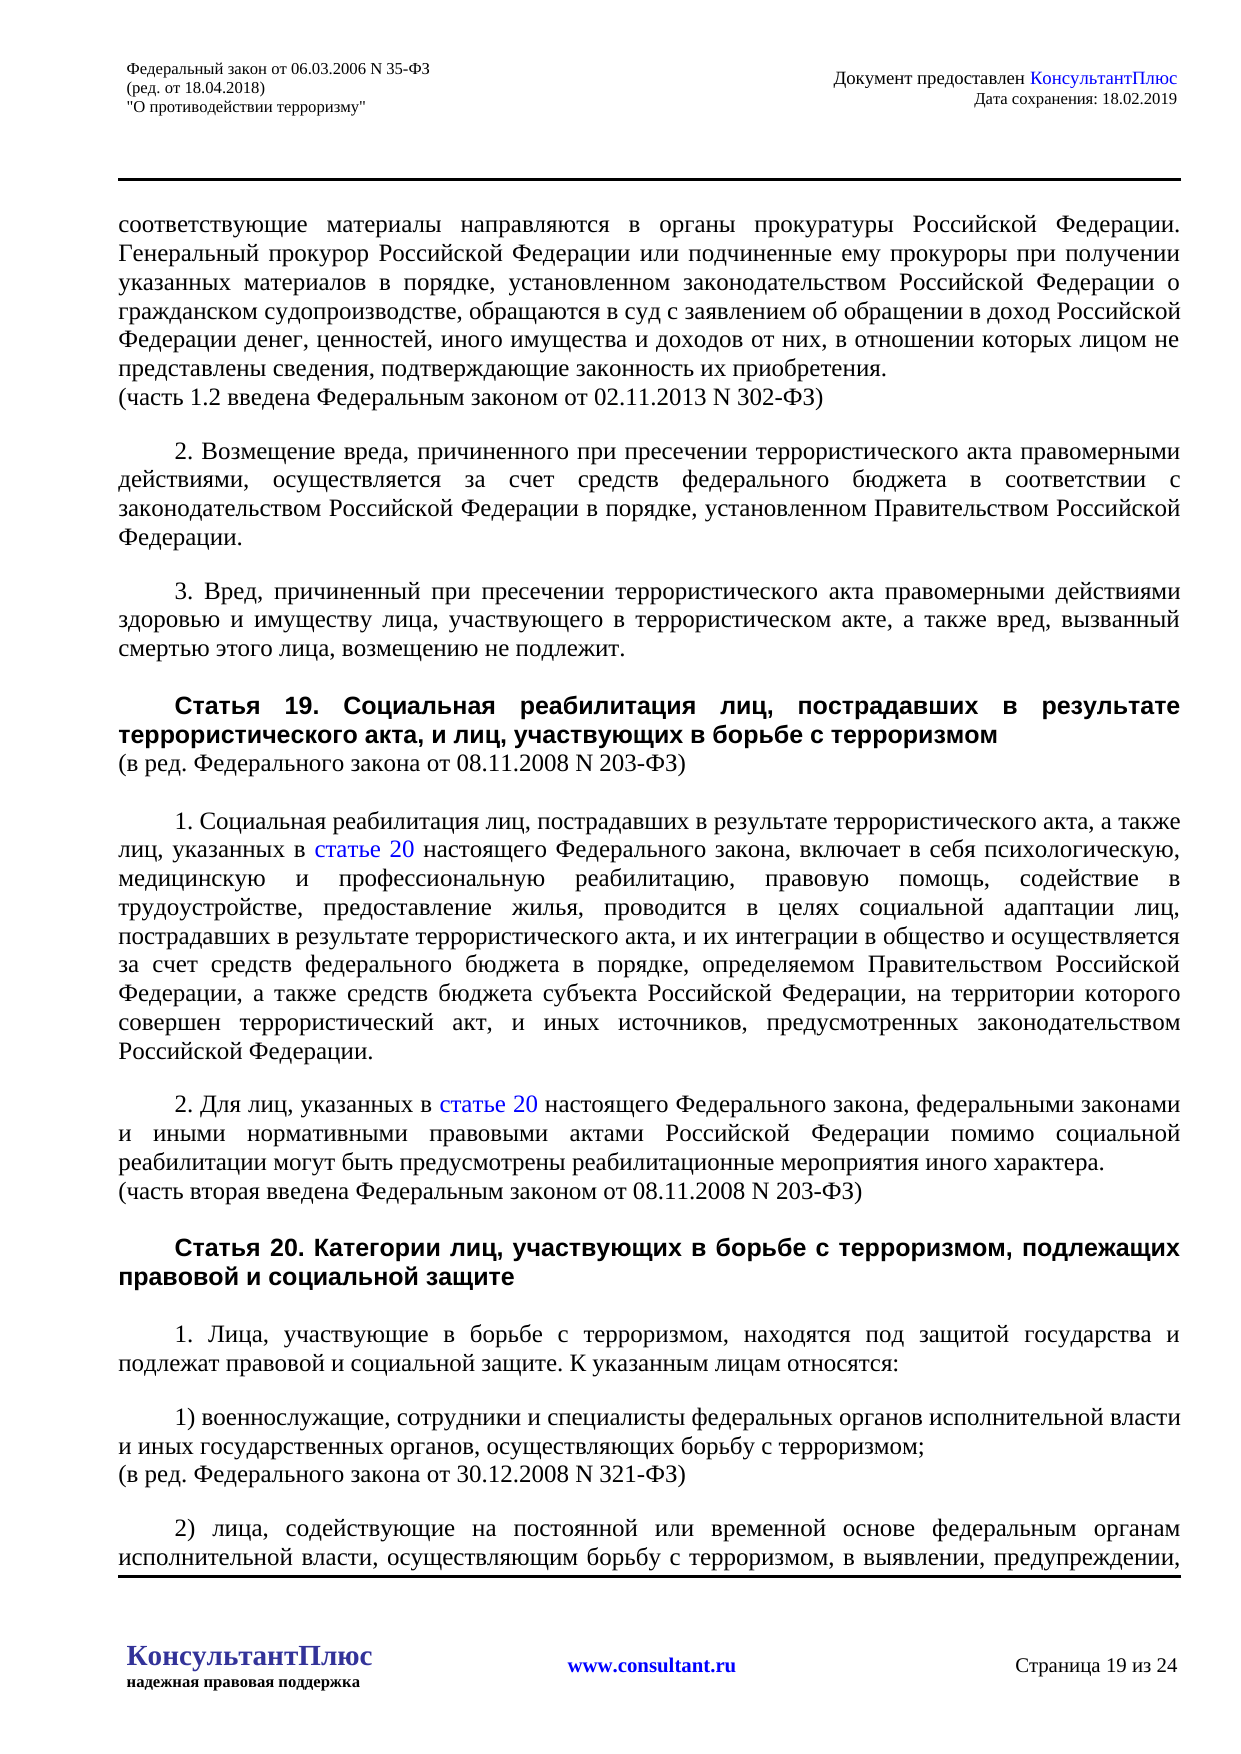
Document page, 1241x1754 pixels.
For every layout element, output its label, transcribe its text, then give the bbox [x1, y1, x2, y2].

text 1. Социальная реабилитация лиц, пострадавших в результате террористического акта, а также лиц, указанных в статье 20 настоящего Федерального закона, включает в себя психологическую, медицинскую и профессиональную реабилитацию, правовую помощь, содействие в трудоустройстве, предоставление жилья, проводится в целях социальной адаптации лиц, пострадавших в результате террористического акта, и их интеграции в общество и осуществляется за счет средств федерального бюджета в порядке, определяемом Правительством Российской Федерации, а также средств бюджета субъекта Российской Федерации, на территории которого совершен террористический акт, и иных источников, предусмотренных законодательством Российской Федерации. [118, 806, 1181, 1064]
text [118, 209, 1181, 382]
title Статья 20. Категории лиц, участвующих в борьбе с терроризмом, подлежащих правовой и социальной защите [118, 1233, 1181, 1291]
text 2. Для лиц, указанных в статье 20 настоящего Федерального закона, федеральными законами и иными нормативными правовыми актами Российской Федерации помимо социальной реабилитации могут быть предусмотрены реабилитационные мероприятия иного характера. [118, 1089, 1181, 1176]
title Статья 19. Социальная реабилитация лиц, пострадавших в результате террористического акта, и лиц, участвующих в борьбе с терроризмом [118, 691, 1181, 748]
text 1. Лица, участвующие в борьбе с терроризмом, находятся под защитой государства и подлежат правовой и социальной защите. К указанным лицам относятся: [118, 1319, 1181, 1377]
text 1) военнослужащие, сотрудники и специалисты федеральных органов исполнительной власти и иных государственных органов, осуществляющих борьбу с терроризмом; [118, 1402, 1181, 1459]
text 3. Вред, причиненный при пресечении террористического акта правомерными действиями здоровью и имуществу лица, участвующего в террористическом акте, а также вред, вызванный смертью этого лица, возмещению не подлежит. [118, 576, 1181, 662]
text (в ред. Федерального закона от 30.12.2008 N 321-ФЗ) [118, 1459, 1181, 1488]
text (часть вторая введена Федеральным законом от 08.11.2008 N 203-ФЗ) [118, 1176, 1181, 1204]
text 2. Возмещение вреда, причиненного при пресечении террористического акта правомерными действиями, осуществляется за счет средств федерального бюджета в соответствии с законодательством Российской Федерации в порядке, установленном Правительством Российской Федерации. [118, 436, 1181, 551]
text (часть 1.2 введена Федеральным законом от 02.11.2013 N 302-ФЗ) [118, 382, 1181, 411]
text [118, 1513, 1181, 1571]
text (в ред. Федерального закона от 08.11.2008 N 203-ФЗ) [118, 748, 1181, 777]
